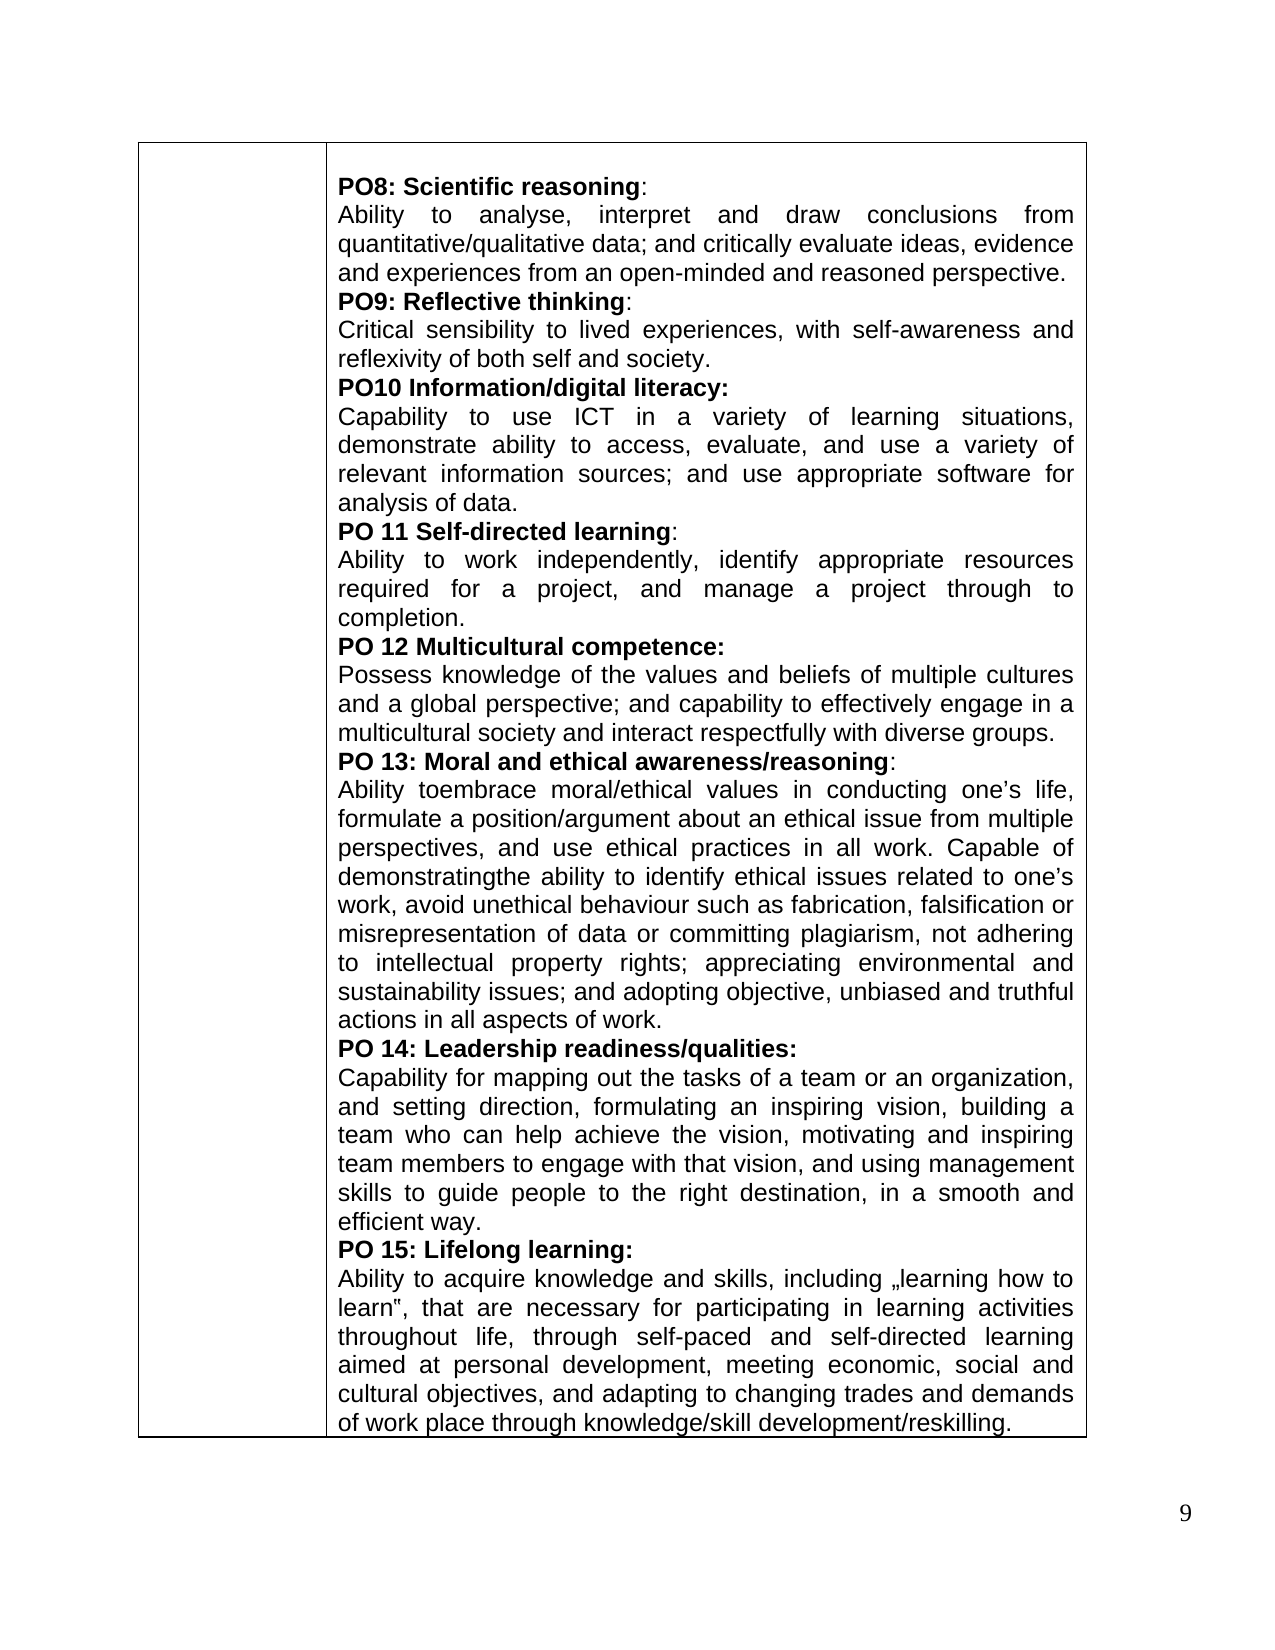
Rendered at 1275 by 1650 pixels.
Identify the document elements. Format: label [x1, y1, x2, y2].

table_header [139, 143, 326, 1436]
table_header [327, 143, 1086, 1436]
